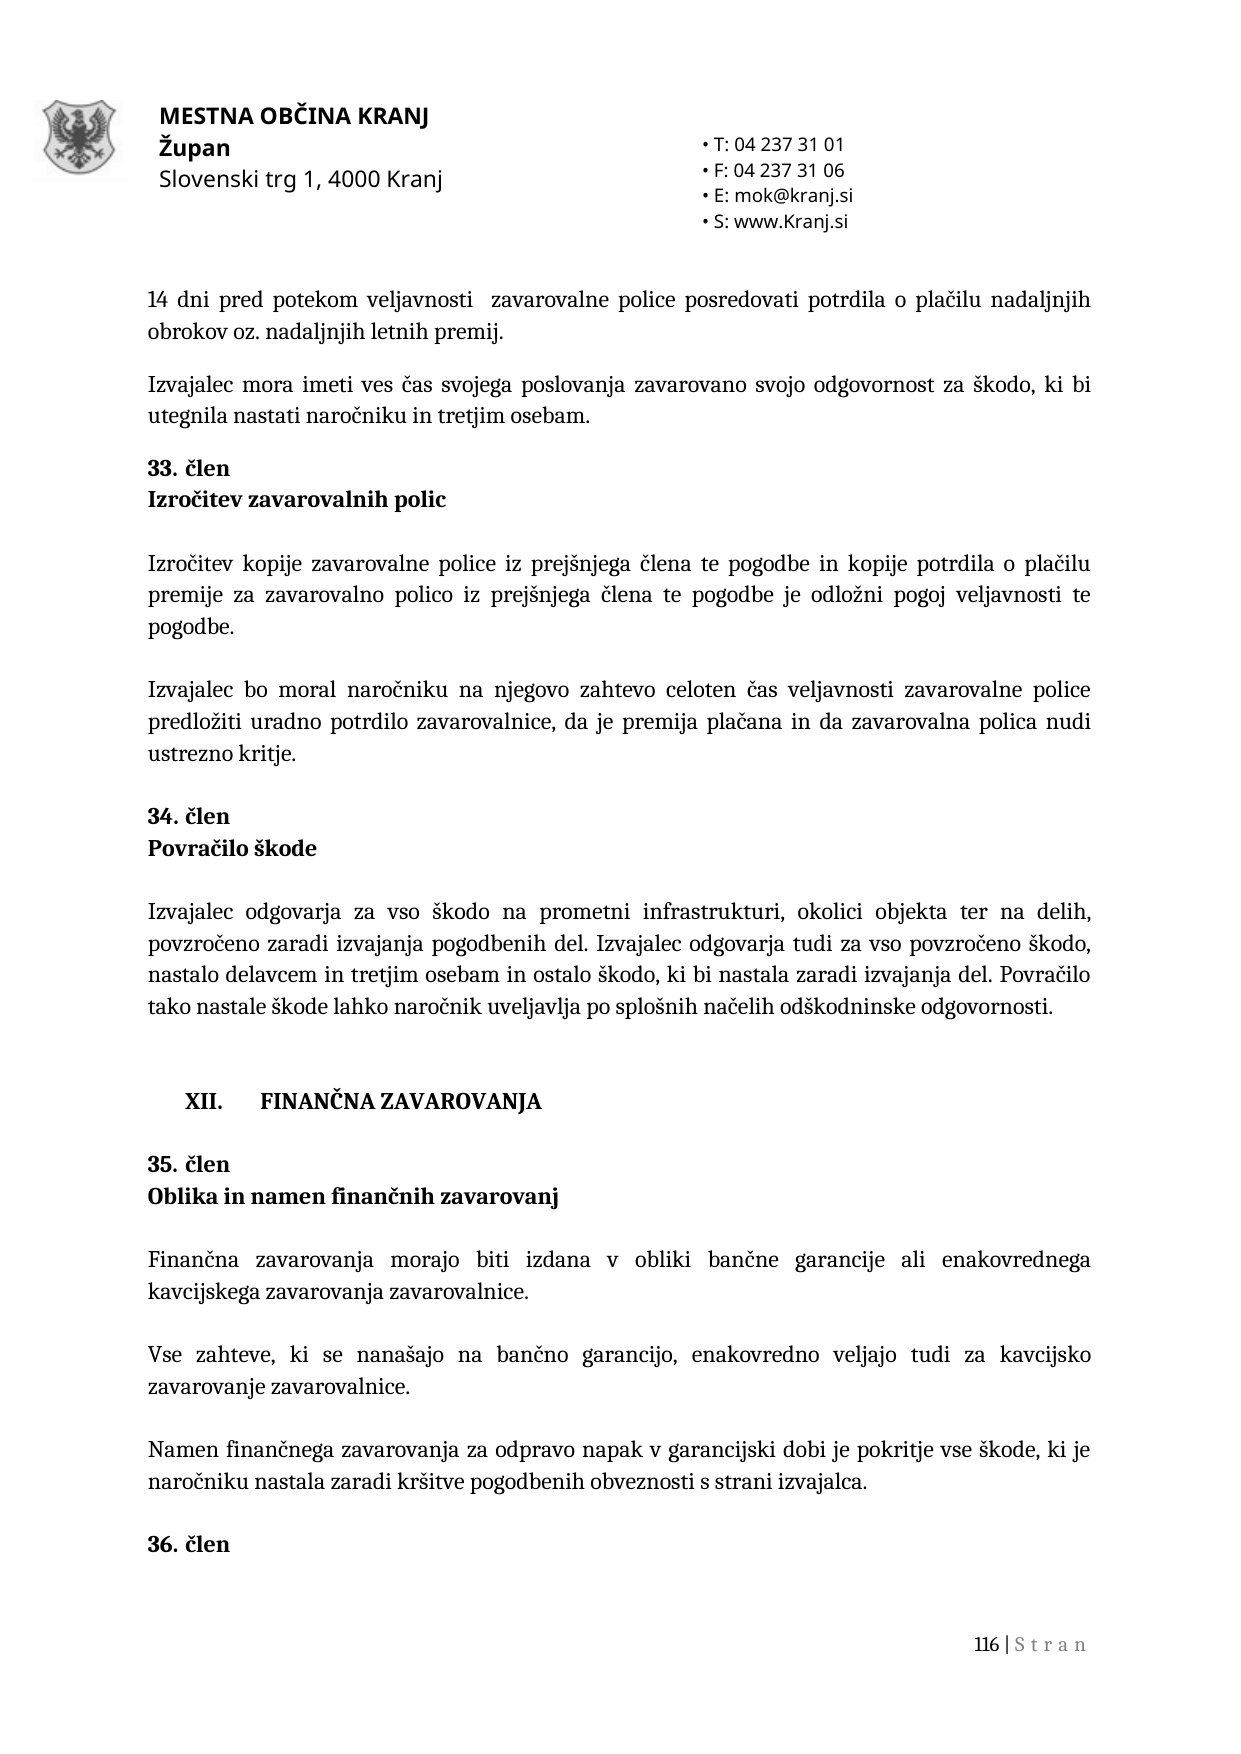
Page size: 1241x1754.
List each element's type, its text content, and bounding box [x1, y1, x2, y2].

text Izročitev zavarovalnih polic [148, 486, 1092, 514]
text Izvajalec mora imeti ves čas svojega poslovanja zavarovano svojo odgovornost za škodo, ki bi utegnila nastati naročniku in tretjim osebam. [148, 370, 1092, 430]
text Izvajalec bo moral naročniku na njegovo zahtevo celoten čas veljavnosti zavarovalne police predložiti uradno potrdilo zavarovalnice, da je premija plačana in da zavarovalna polica nudi ustrezno kritje. [148, 676, 1092, 767]
text Oblika in namen finančnih zavarovanj [148, 1183, 1092, 1211]
text Izročitev kopije zavarovalne police iz prejšnjega člena te pogodbe in kopije potrdila o plačilu premije za zavarovalno polico iz prejšnjega člena te pogodbe je odložni pogoj veljavnosti te pogodbe. [148, 549, 1092, 641]
list člen [148, 454, 1092, 482]
list FINANČNA ZAVAROVANJA [185, 1088, 1092, 1116]
text Finančna zavarovanja morajo biti izdana v obliki bančne garancije ali enakovrednega kavcijskega zavarovanja zavarovalnice. [148, 1246, 1092, 1306]
list člen [148, 1151, 1092, 1179]
text Namen finančnega zavarovanja za odpravo napak v garancijski dobi je pokritje vse škode, ki je naročniku nastala zaradi kršitve pogodbenih obveznosti s strani izvajalca. [148, 1436, 1092, 1496]
text Izvajalec odgovarja za vso škodo na prometni infrastrukturi, okolici objekta ter na delih, povzročeno zaradi izvajanja pogodbenih del. Izvajalec odgovarja tudi za vso povzročeno škodo, nastalo delavcem in tretjim osebam in ostalo škodo, ki bi nastala zaradi izvajanja del. Povračilo tako nastale škode lahko naročnik uveljavlja po splošnih načelih odškodninske odgovornosti. [148, 898, 1092, 1021]
text Povračilo škode [148, 834, 1092, 862]
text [148, 286, 1092, 346]
list člen [148, 803, 1092, 831]
list člen [148, 1531, 1092, 1559]
text Vse zahteve, ki se nanašajo na bančno garancijo, enakovredno veljajo tudi za kavcijsko zavarovanje zavarovalnice. [148, 1341, 1092, 1401]
